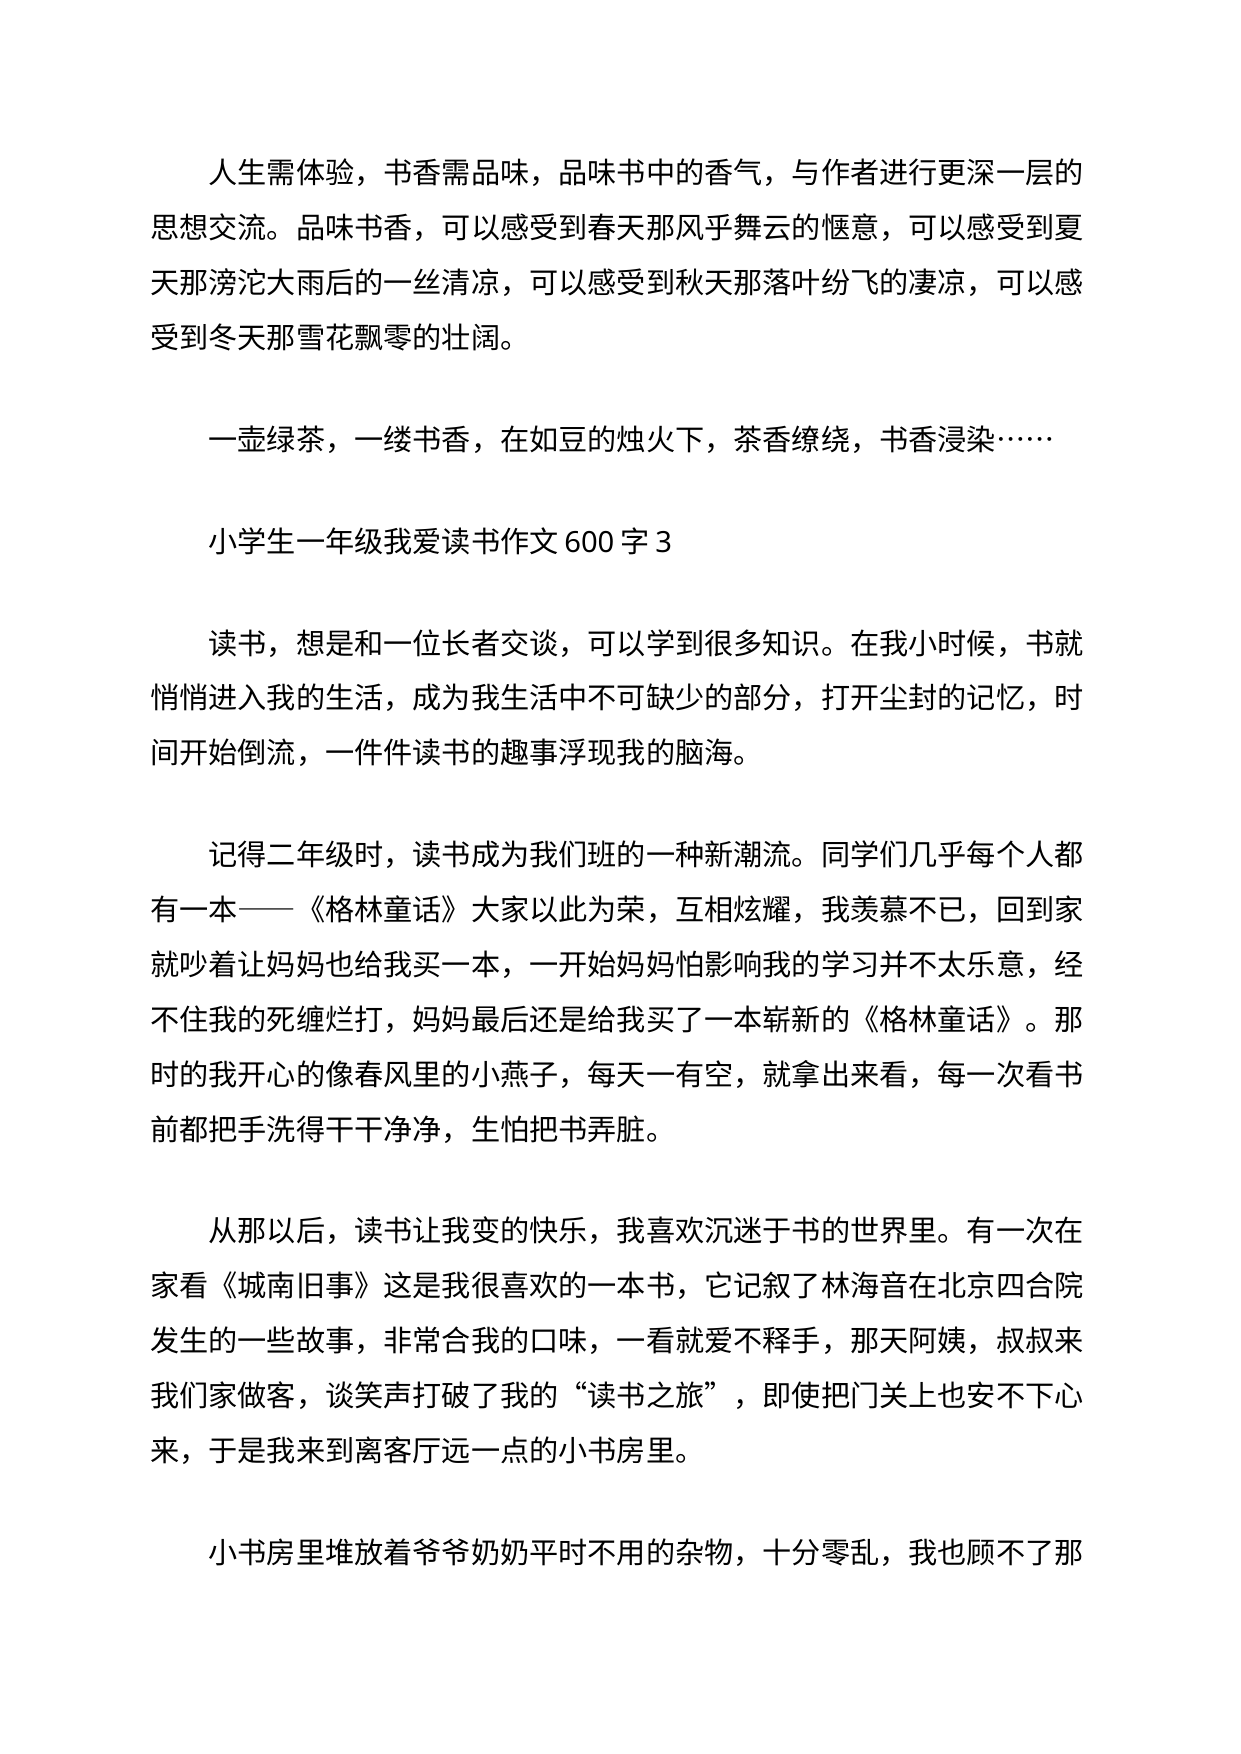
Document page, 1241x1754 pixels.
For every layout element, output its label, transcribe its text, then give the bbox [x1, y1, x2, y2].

text 读书，想是和一位长者交谈，可以学到很多知识。在我小时候，书就悄悄进入我的生活，成为我生活中不可缺少的部分，打开尘封的记忆，时间开始倒流，一件件读书的趣事浮现我的脑海。 [150, 620, 1090, 772]
text 从那以后，读书让我变的快乐，我喜欢沉迷于书的世界里。有一次在家看《城南旧事》这是我很喜欢的一本书，它记叙了林海音在北京四合院发生的一些故事，非常合我的口味，一看就爱不释手，那天阿姨，叔叔来我们家做客，谈笑声打破了我的“读书之旅”，即使把门关上也安不下心来，于是我来到离客厅远一点的小书房里。 [150, 1208, 1090, 1470]
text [150, 1529, 1090, 1572]
text 记得二年级时，读书成为我们班的一种新潮流。同学们几乎每个人都有一本——《格林童话》大家以此为荣，互相炫耀，我羡慕不已，回到家就吵着让妈妈也给我买一本，一开始妈妈怕影响我的学习并不太乐意，经不住我的死缠烂打，妈妈最后还是给我买了一本崭新的《格林童话》。那时的我开心的像春风里的小燕子，每天一有空，就拿出来看，每一次看书前都把手洗得干干净净，生怕把书弄脏。 [150, 832, 1090, 1148]
text 一壶绿茶，一缕书香，在如豆的烛火下，茶香缭绕，书香浸染…… [150, 416, 1090, 459]
text 人生需体验，书香需品味，品味书中的香气，与作者进行更深一层的思想交流。品味书香，可以感受到春天那风乎舞云的惬意，可以感受到夏天那滂沱大雨后的一丝清凉，可以感受到秋天那落叶纷飞的凄凉，可以感受到冬天那雪花飘零的壮阔。 [150, 150, 1090, 357]
text 小学生一年级我爱读书作文600字3 [150, 518, 1090, 561]
